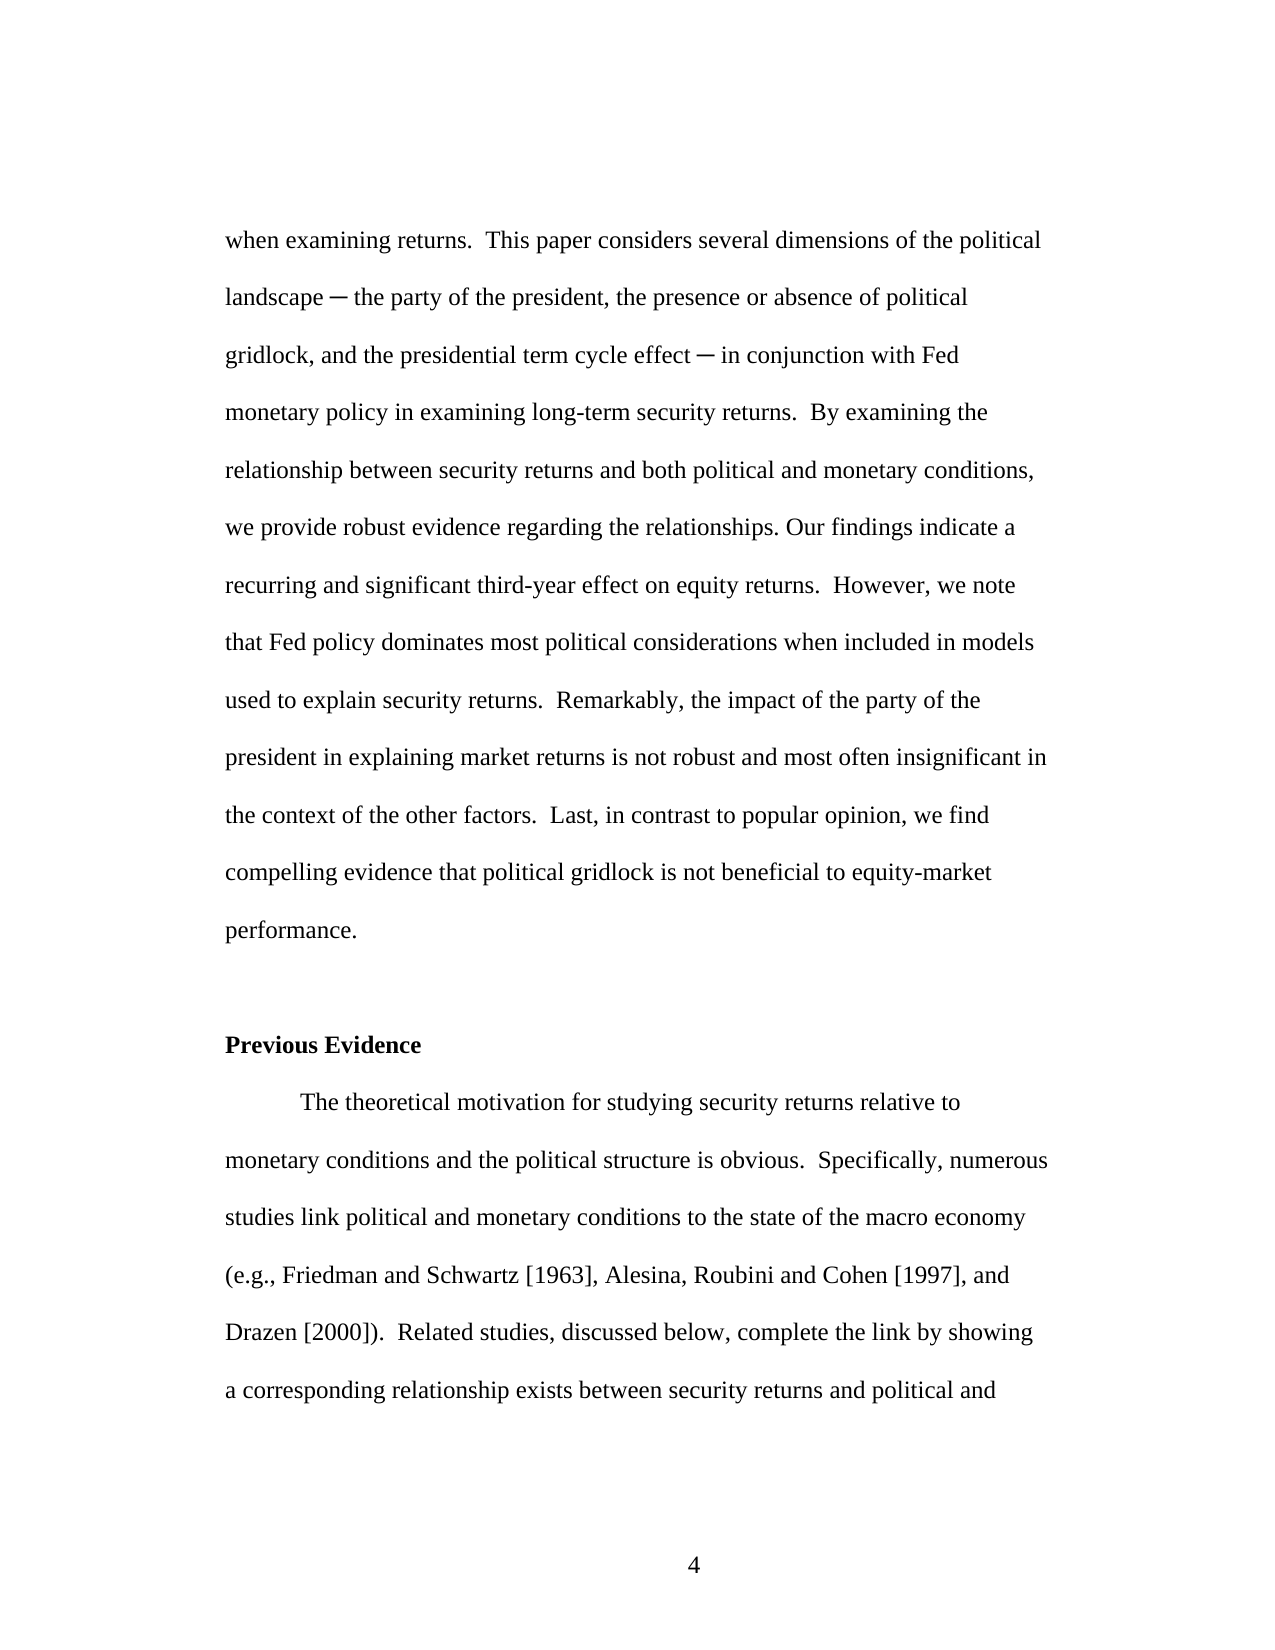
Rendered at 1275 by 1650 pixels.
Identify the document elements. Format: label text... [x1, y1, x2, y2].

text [225, 1087, 1050, 1404]
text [225, 225, 1050, 944]
text Previous Evidence [225, 1030, 1050, 1059]
